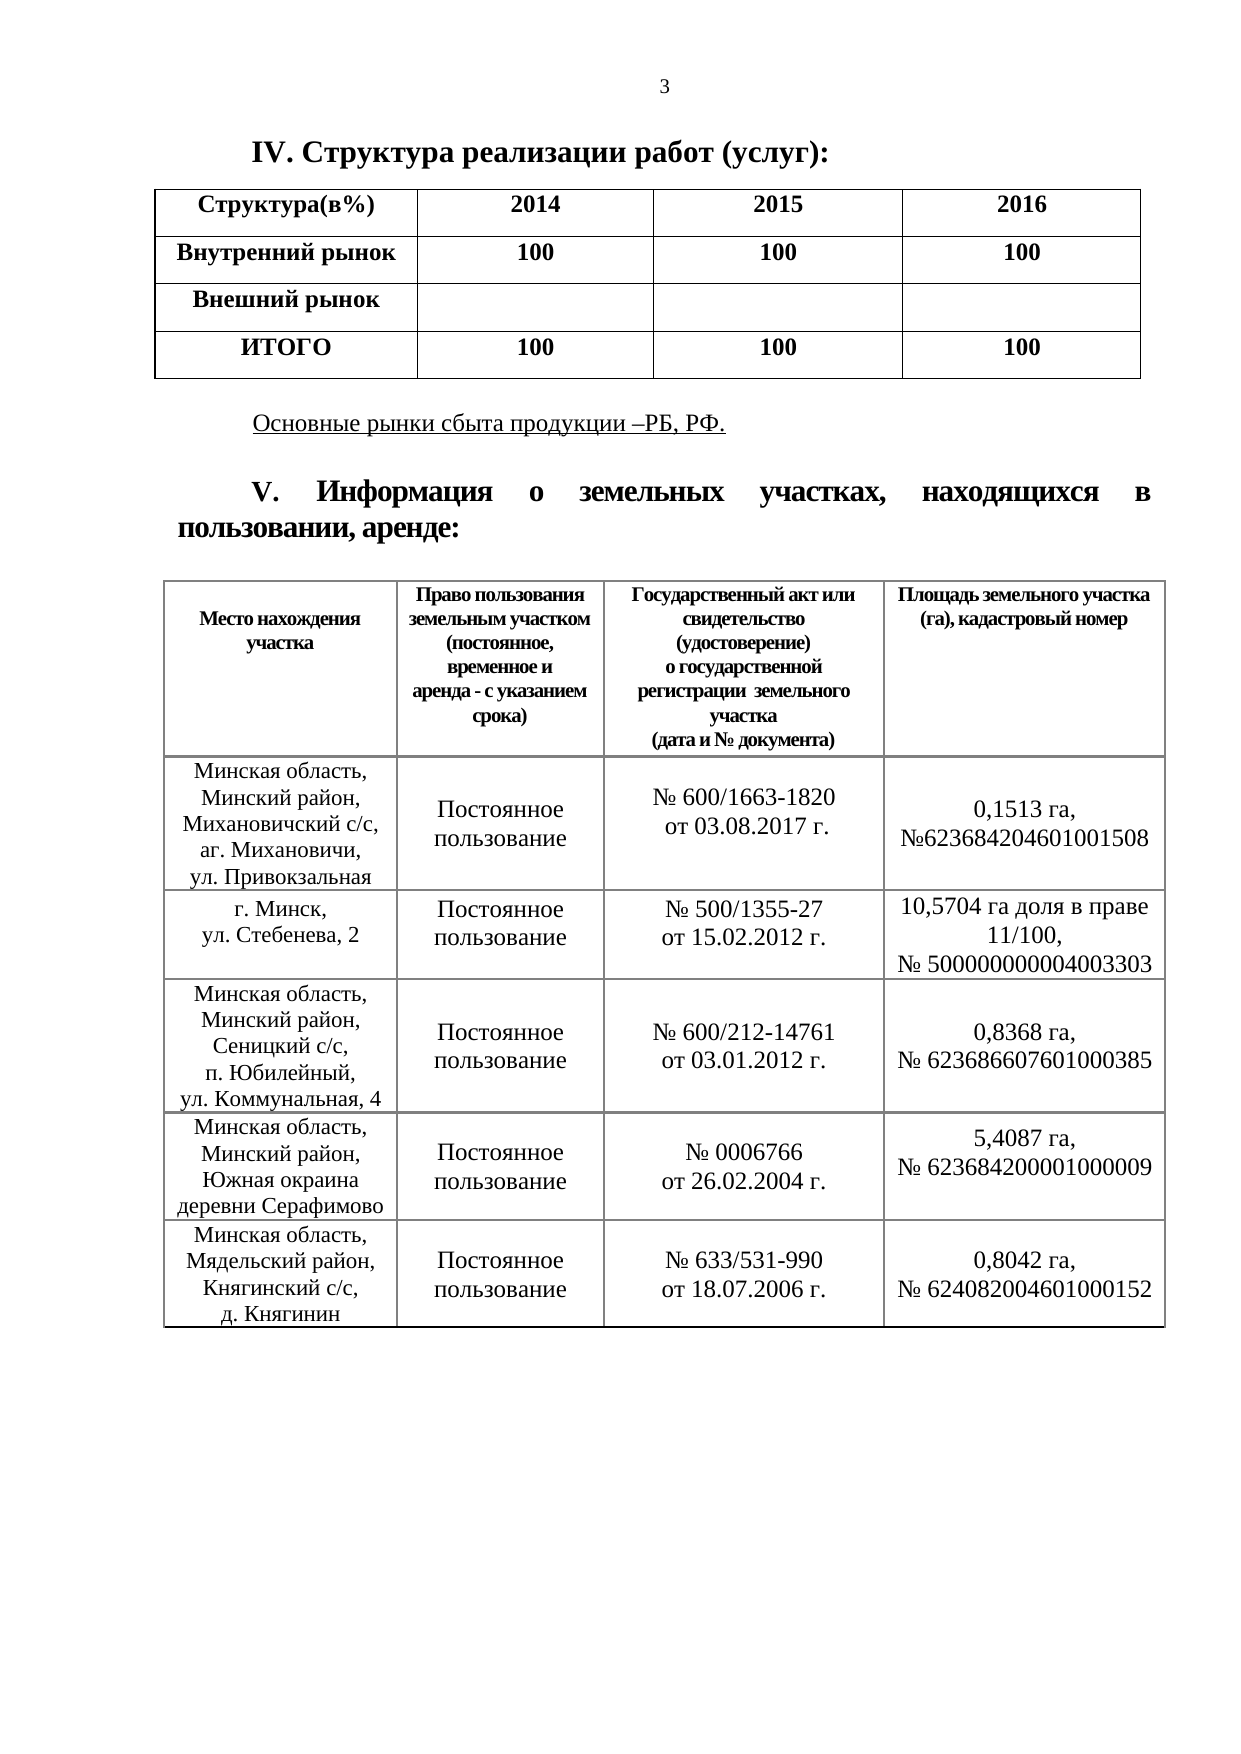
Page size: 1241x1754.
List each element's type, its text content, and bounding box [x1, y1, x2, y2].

table_header 2014 [418, 190, 653, 236]
text Основные рынки сбыта продукции –РБ, РФ. [177, 408, 1152, 436]
table_cell 100 [903, 332, 1140, 378]
table_cell Постоянное пользование [398, 758, 603, 889]
table_cell № 600/1663-1820 от 03.08.2017 г. [605, 758, 883, 889]
table_cell 100 [654, 332, 902, 378]
table_cell № 500/1355-27 от 15.02.2012 г. [605, 891, 883, 977]
table_cell 10,5704 га доля в праве 11/100, № 500000000004003303 [885, 891, 1164, 977]
table_cell Постоянное пользование [398, 980, 603, 1111]
table_cell № 0006766 от 26.02.2004 г. [605, 1114, 883, 1219]
table_cell 100 [654, 237, 902, 283]
table_header 2016 [903, 190, 1140, 236]
table_cell [903, 284, 1140, 331]
table_cell Внешний рынок [156, 284, 417, 331]
table_cell Минская область, Минский район, Михановичский с/с, аг. Михановичи, ул. Привокзальная [165, 758, 396, 889]
table_cell 5,4087 га, № 623684200001000009 [885, 1114, 1164, 1219]
table_cell Постоянное пользование [398, 891, 603, 977]
table_cell 100 [418, 237, 653, 283]
table_cell № 633/531-990 от 18.07.2006 г. [605, 1221, 883, 1326]
table_cell Минская область, Минский район, Сеницкий с/с, п. Юбилейный, ул. Коммунальная, 4 [165, 980, 396, 1111]
table_header Государственный акт или свидетельство (удостоверение) о государственной регистрации земельного участка (дата и № документа) [605, 582, 883, 755]
table_cell Внутренний рынок [156, 237, 417, 283]
table_cell Минская область, Мядельский район, Княгинский с/с, д. Княгинин [165, 1221, 396, 1326]
table_cell 100 [418, 332, 653, 378]
table_cell 0,1513 га, №623684204601001508 [885, 758, 1164, 889]
table_cell [418, 284, 653, 331]
text V. Информация о земельных участках, находящихся в пользовании, аренде: [177, 472, 1152, 544]
table_header Площадь земельного участка (га), кадастровый номер [885, 582, 1164, 755]
text IV. Структура реализации работ (услуг): [177, 133, 1152, 169]
table_header Структура(в%) [156, 190, 417, 236]
table_header 2015 [654, 190, 902, 236]
table_cell № 600/212-14761 от 03.01.2012 г. [605, 980, 883, 1111]
table_cell ИТОГО [156, 332, 417, 378]
table_cell г. Минск, ул. Стебенева, 2 [165, 891, 396, 977]
table_header Право пользования земельным участком (постоянное, временное и аренда - с указанием срока) [398, 582, 603, 755]
table_header Место нахождения участка [165, 582, 396, 755]
table_cell Постоянное пользование [398, 1114, 603, 1219]
table_cell 0,8368 га, № 623686607601000385 [885, 980, 1164, 1111]
table_cell 100 [903, 237, 1140, 283]
table_cell Постоянное пользование [398, 1221, 603, 1326]
table_cell [654, 284, 902, 331]
table_cell Минская область, Минский район, Южная окраина деревни Серафимово [165, 1114, 396, 1219]
table_cell 0,8042 га, № 624082004601000152 [885, 1221, 1164, 1326]
